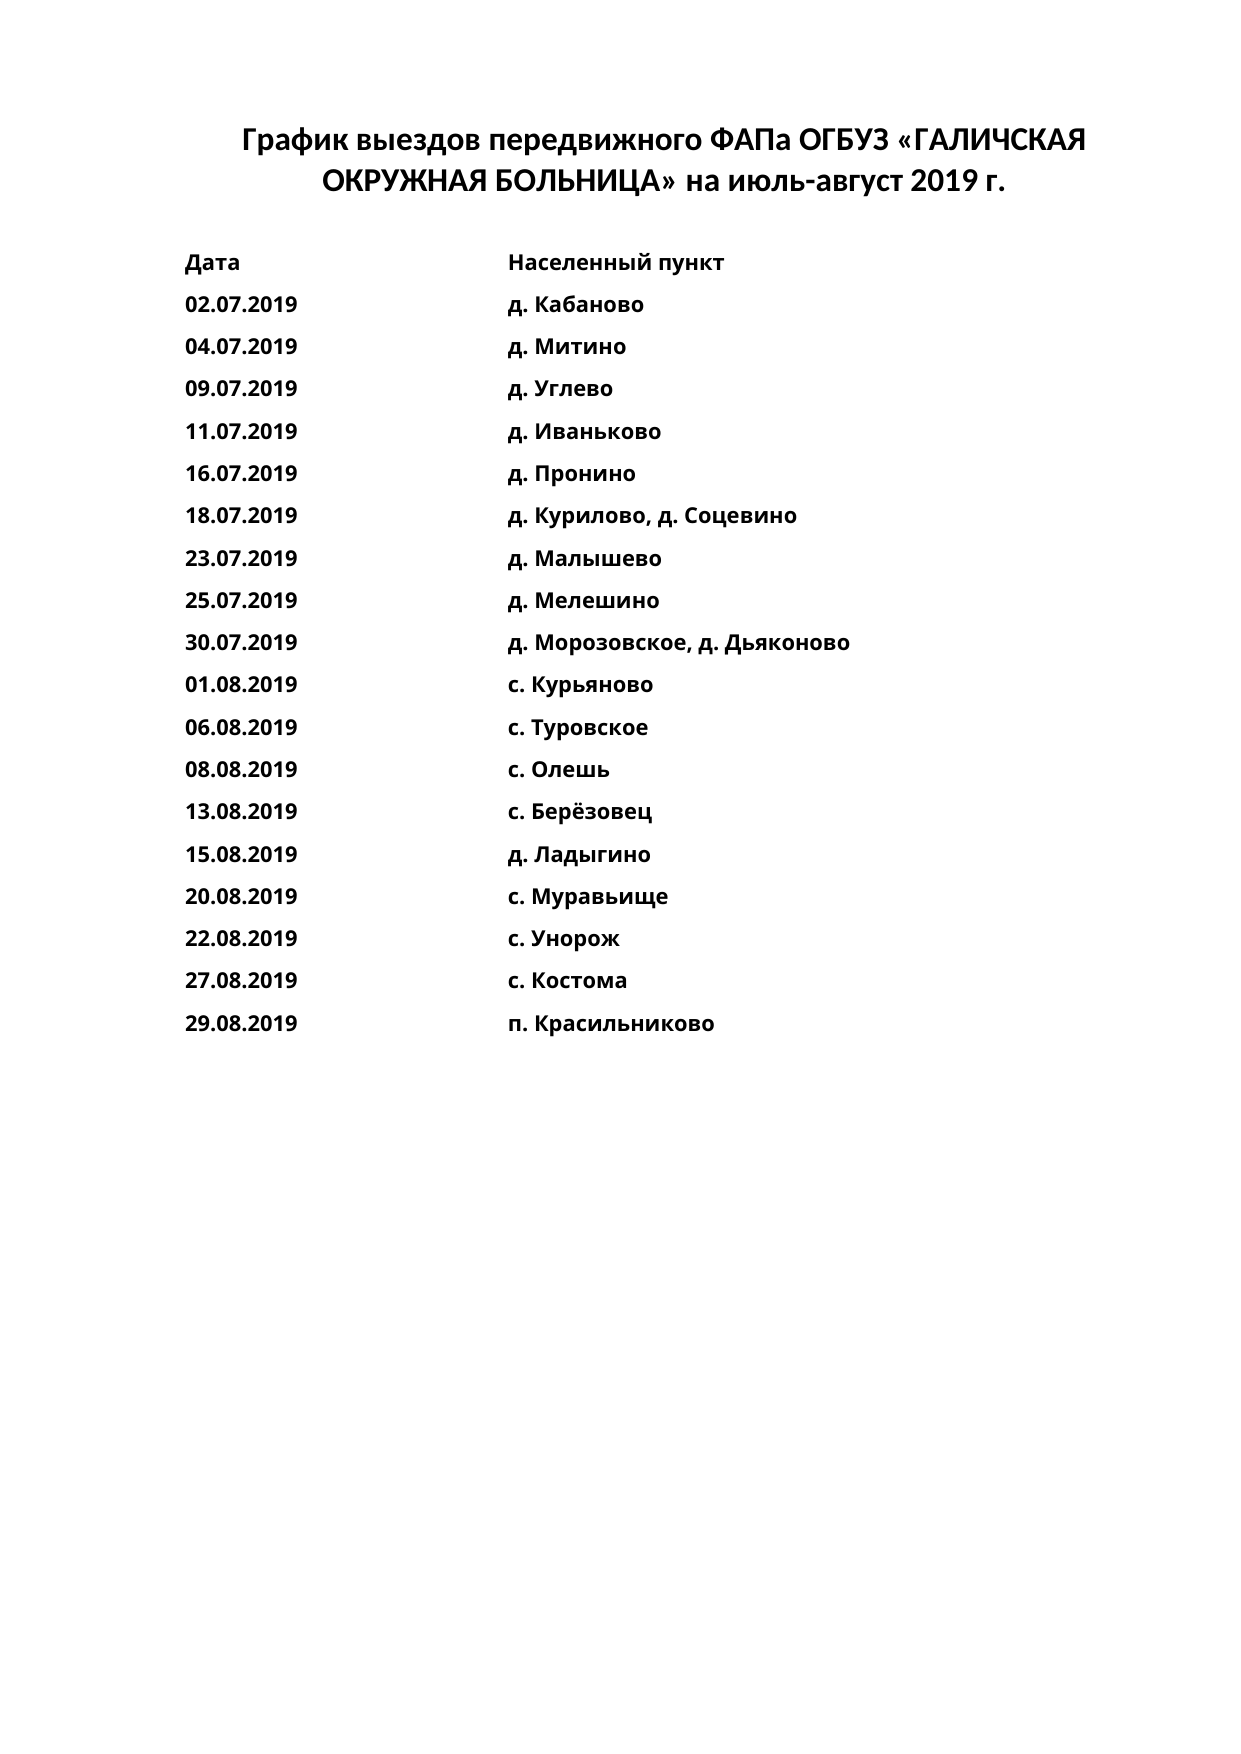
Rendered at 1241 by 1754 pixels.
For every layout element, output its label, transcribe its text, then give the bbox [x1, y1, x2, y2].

table_cell 30.07.2019 [177, 621, 500, 663]
table_cell 02.07.2019 [177, 283, 500, 325]
table_cell д. Мелешино [500, 579, 1130, 621]
table_cell 20.08.2019 [177, 875, 500, 917]
table_cell с. Туровское [500, 706, 1130, 748]
table_cell с. Унорож [500, 917, 1130, 959]
table_cell с. Берёзовец [500, 790, 1130, 832]
table_cell д. Ладыгино [500, 833, 1130, 875]
table_cell 18.07.2019 [177, 494, 500, 536]
table_cell д. Иваньково [500, 410, 1130, 452]
table_cell с. Олешь [500, 748, 1130, 790]
table_cell д. Митино [500, 325, 1130, 367]
table_cell п. Красильниково [500, 1002, 1130, 1044]
table_cell с. Костома [500, 959, 1130, 1002]
table_cell 09.07.2019 [177, 367, 500, 409]
table_cell д. Углево [500, 367, 1130, 409]
table_cell 16.07.2019 [177, 452, 500, 494]
table_cell 01.08.2019 [177, 663, 500, 706]
table_cell с. Курьяново [500, 663, 1130, 706]
table_cell 25.07.2019 [177, 579, 500, 621]
table_cell 23.07.2019 [177, 536, 500, 579]
table_cell д. Курилово, д. Соцевино [500, 494, 1130, 536]
table_cell 04.07.2019 [177, 325, 500, 367]
table_cell 22.08.2019 [177, 917, 500, 959]
table_cell 29.08.2019 [177, 1002, 500, 1044]
table_header Населенный пункт [500, 240, 1130, 283]
table_cell д. Пронино [500, 452, 1130, 494]
table_header Дата [177, 240, 500, 283]
table_cell 11.07.2019 [177, 410, 500, 452]
table_cell с. Муравьище [500, 875, 1130, 917]
table_cell 27.08.2019 [177, 959, 500, 1002]
table_cell д. Морозовское, д. Дьяконово [500, 621, 1130, 663]
table_cell 15.08.2019 [177, 833, 500, 875]
table_cell д. Малышево [500, 536, 1130, 579]
table_cell 13.08.2019 [177, 790, 500, 832]
text График выездов передвижного ФАПа ОГБУЗ «ГАЛИЧСКАЯ ОКРУЖНАЯ БОЛЬНИЦА» на июль-август 2019 г. [177, 118, 1152, 199]
table_cell 06.08.2019 [177, 706, 500, 748]
table_cell 08.08.2019 [177, 748, 500, 790]
table_cell д. Кабаново [500, 283, 1130, 325]
